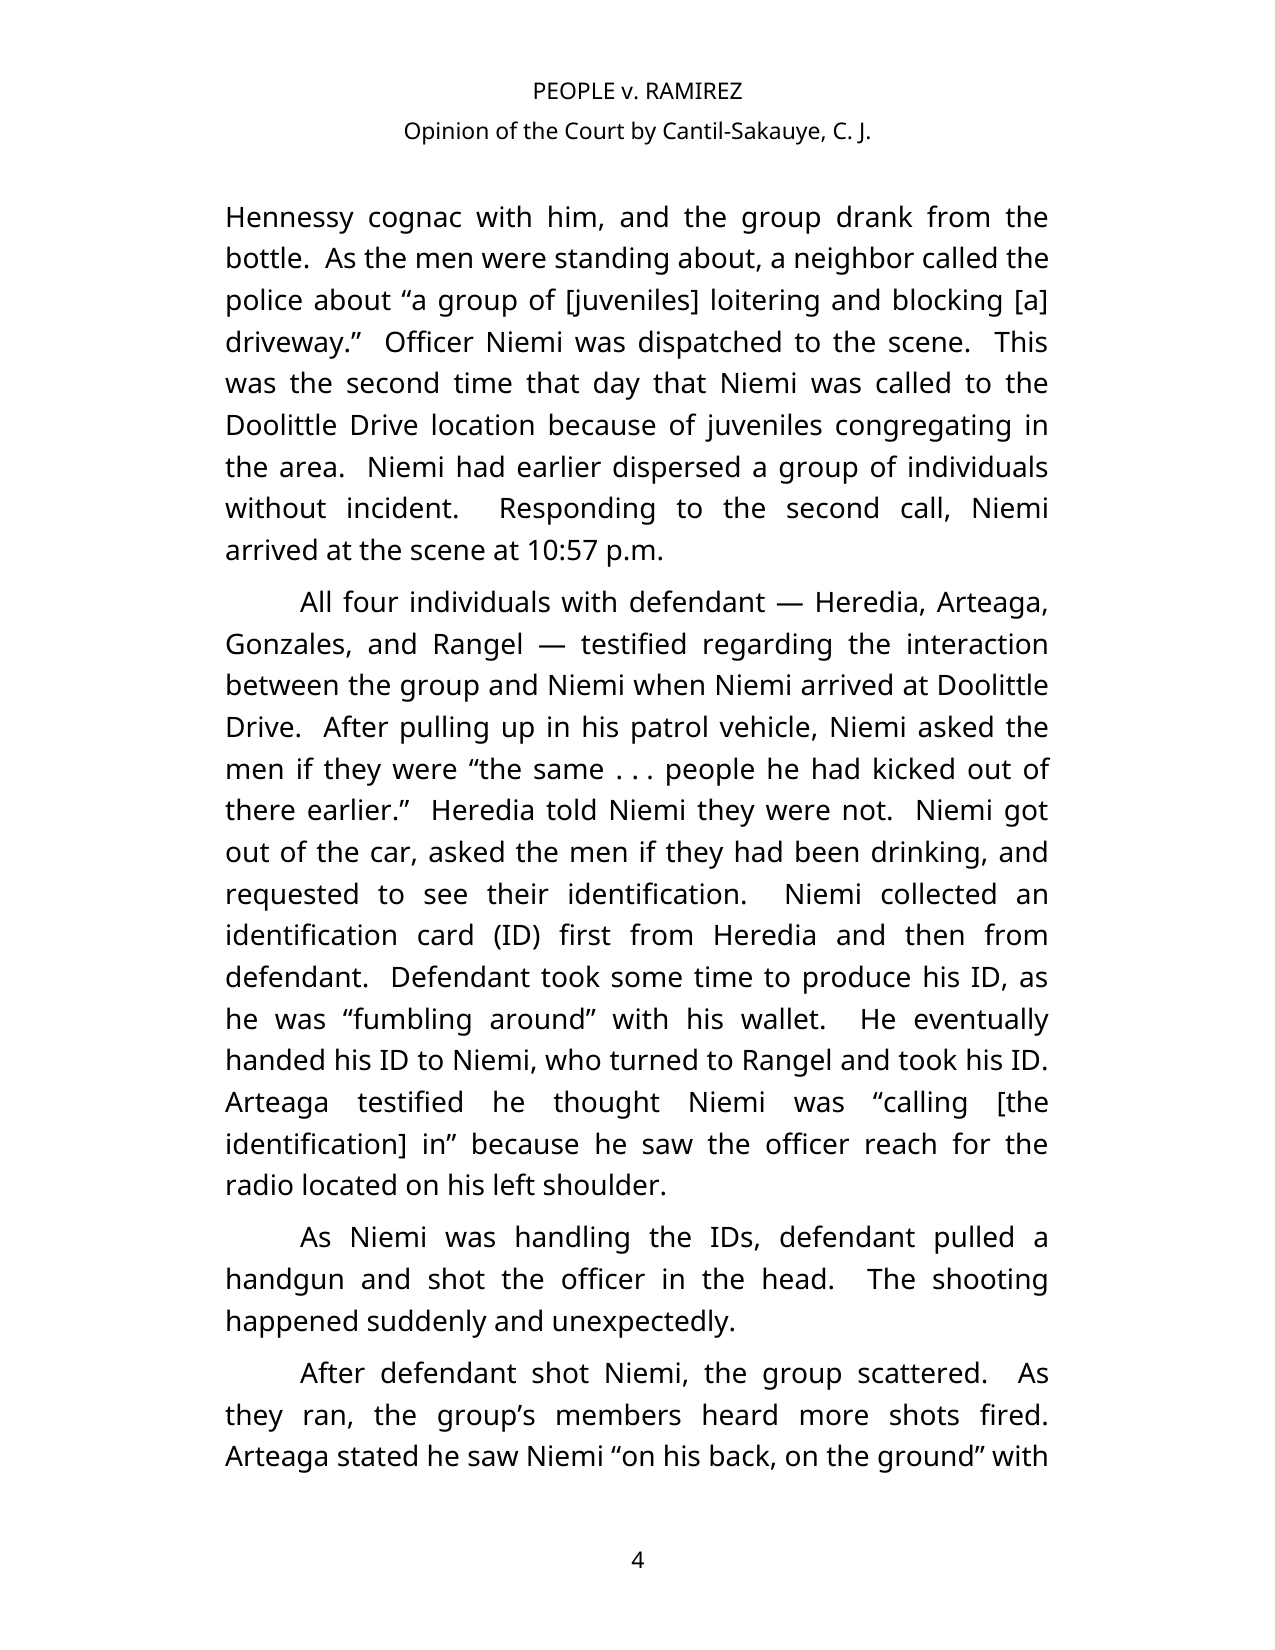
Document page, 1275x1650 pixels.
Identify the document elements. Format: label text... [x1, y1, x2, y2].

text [225, 1350, 1050, 1475]
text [225, 194, 1050, 569]
text All four individuals with defendant — Heredia, Arteaga, Gonzales, and Rangel — testified regarding the interaction between the group and Niemi when Niemi arrived at Doolittle Drive. After pulling up in his patrol vehicle, Niemi asked the men if they were “the same . . . people he had kicked out of there earlier.” Heredia told Niemi they were not. Niemi got out of the car, asked the men if they had been drinking, and requested to see their identification. Niemi collected an identification card (ID) first from Heredia and then from defendant. Defendant took some time to produce his ID, as he was “fumbling around” with his wallet. He eventually handed his ID to Niemi, who turned to Rangel and took his ID. Arteaga testified he thought Niemi was “calling [the identification] in” because he saw the officer reach for the radio located on his left shoulder. [225, 579, 1050, 1204]
text As Niemi was handling the IDs, defendant pulled a handgun and shot the officer in the head. The shooting happened suddenly and unexpectedly. [225, 1214, 1050, 1339]
